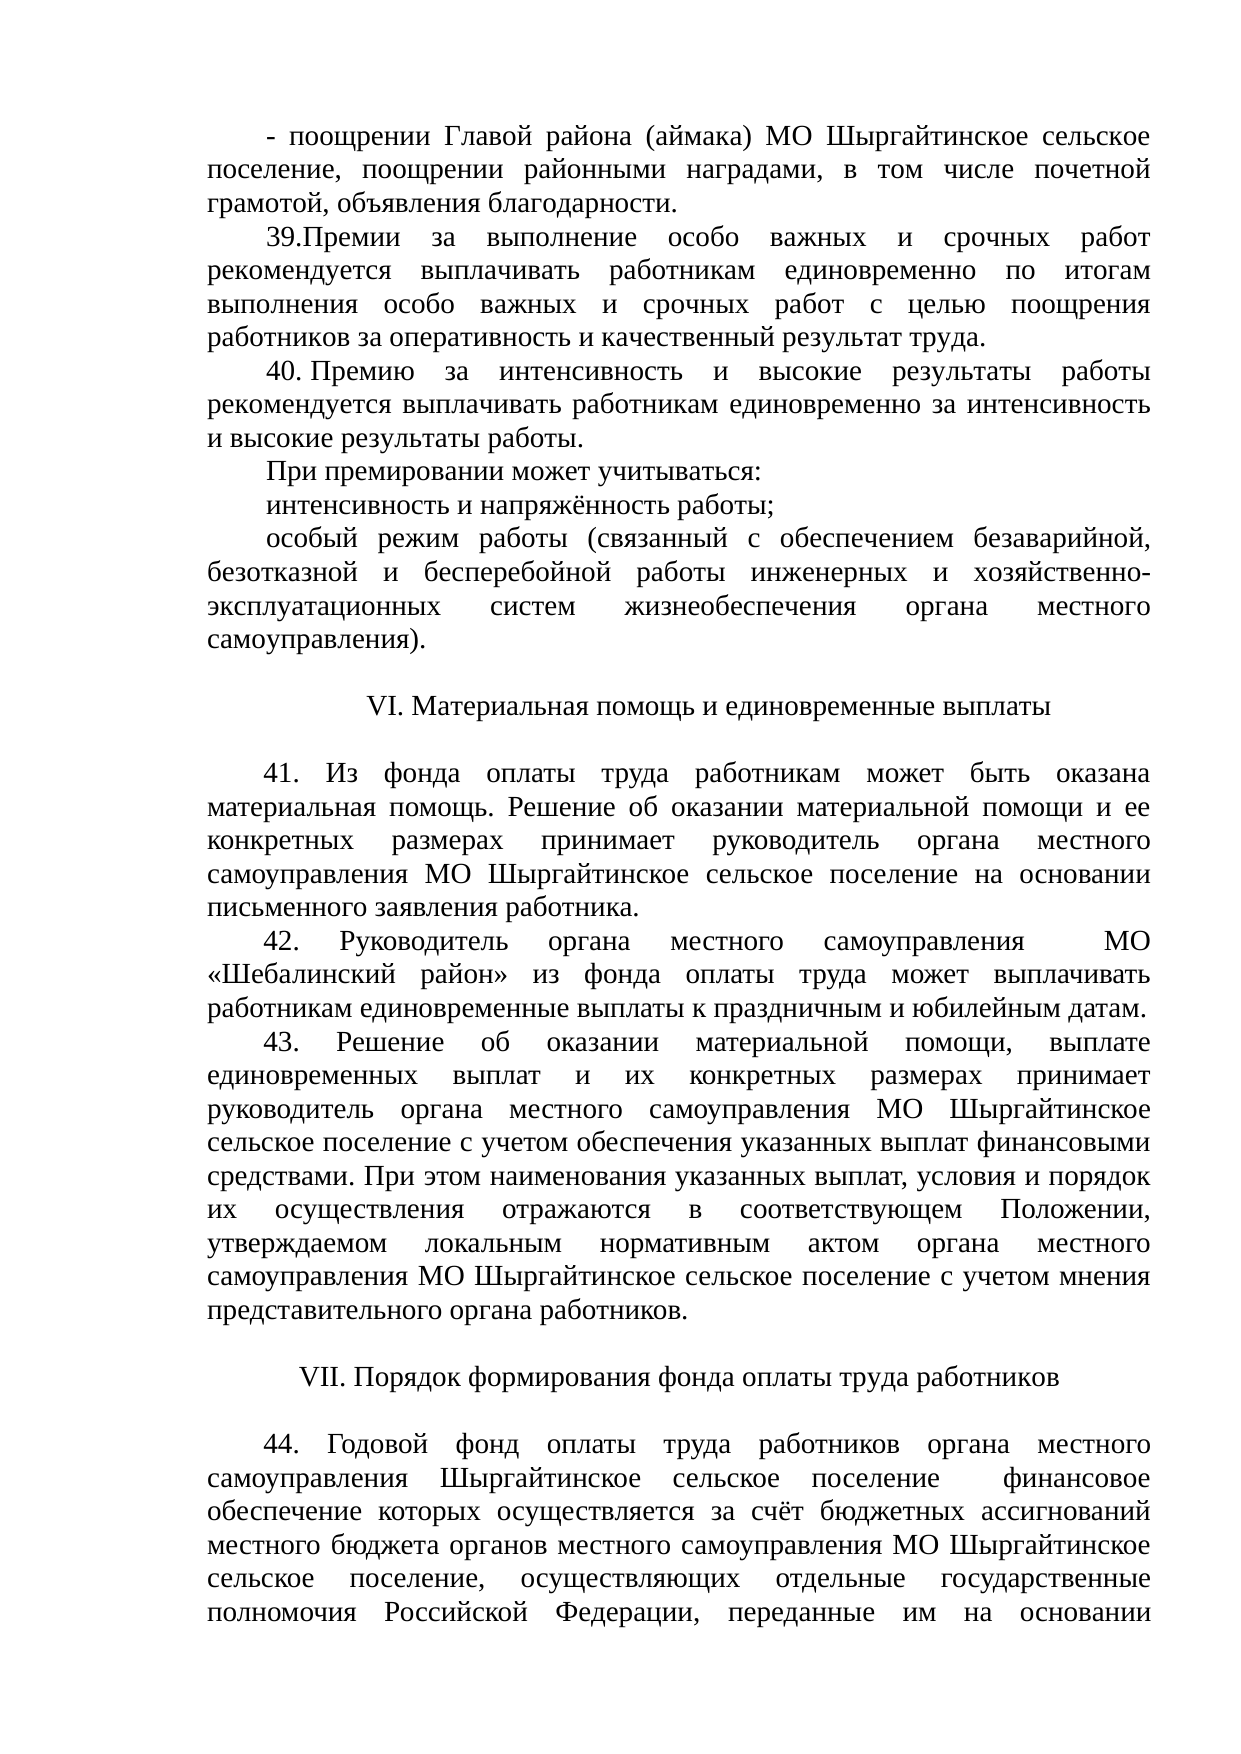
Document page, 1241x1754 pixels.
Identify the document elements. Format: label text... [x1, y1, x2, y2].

text 43. Решение об оказании материальной помощи, выплате единовременных выплат и их конкретных размерах принимает руководитель органа местного самоуправления МО Шыргайтинское сельское поселение с учетом обеспечения указанных выплат финансовыми средствами. При этом наименования указанных выплат, условия и порядок их осуществления отражаются в соответствующем Положении, утверждаемом локальным нормативным актом органа местного самоуправления МО Шыргайтинское сельское поселение с учетом мнения представительного органа работников. [207, 1024, 1152, 1326]
text 41. Из фонда оплаты труда работникам может быть оказана материальная помощь. Решение об оказании материальной помощи и ее конкретных размерах принимает руководитель органа местного самоуправления МО Шыргайтинское сельское поселение на основании письменного заявления работника. [207, 755, 1152, 923]
text особый режим работы (связанный с обеспечением безаварийной, безотказной и бесперебойной работы инженерных и хозяйственно-эксплуатационных систем жизнеобеспечения органа местного самоуправления). [207, 521, 1152, 655]
list Премию за интенсивность и высокие результаты работы рекомендуется выплачивать работникам единовременно за интенсивность и высокие результаты работы. [207, 353, 1152, 453]
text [207, 1426, 1152, 1627]
text 39.Премии за выполнение особо важных и срочных работ рекомендуется выплачивать работникам единовременно по итогам выполнения особо важных и срочных работ с целью поощрения работников за оперативность и качественный результат труда. [207, 219, 1152, 353]
text 42. Руководитель органа местного самоуправления МО «Шебалинский район» из фонда оплаты труда может выплачивать работникам единовременные выплаты к праздничным и юбилейным датам. [207, 923, 1152, 1024]
text интенсивность и напряжённость работы; [207, 487, 1152, 521]
text VII. Порядок формирования фонда оплаты труда работников [207, 1359, 1152, 1393]
text При премировании может учитываться: [266, 453, 1152, 487]
text VI. Материальная помощь и единовременные выплаты [207, 688, 1152, 722]
text - поощрении Главой района (аймака) МО Шыргайтинское сельское поселение, поощрении районными наградами, в том числе почетной грамотой, объявления благодарности. [207, 118, 1152, 219]
